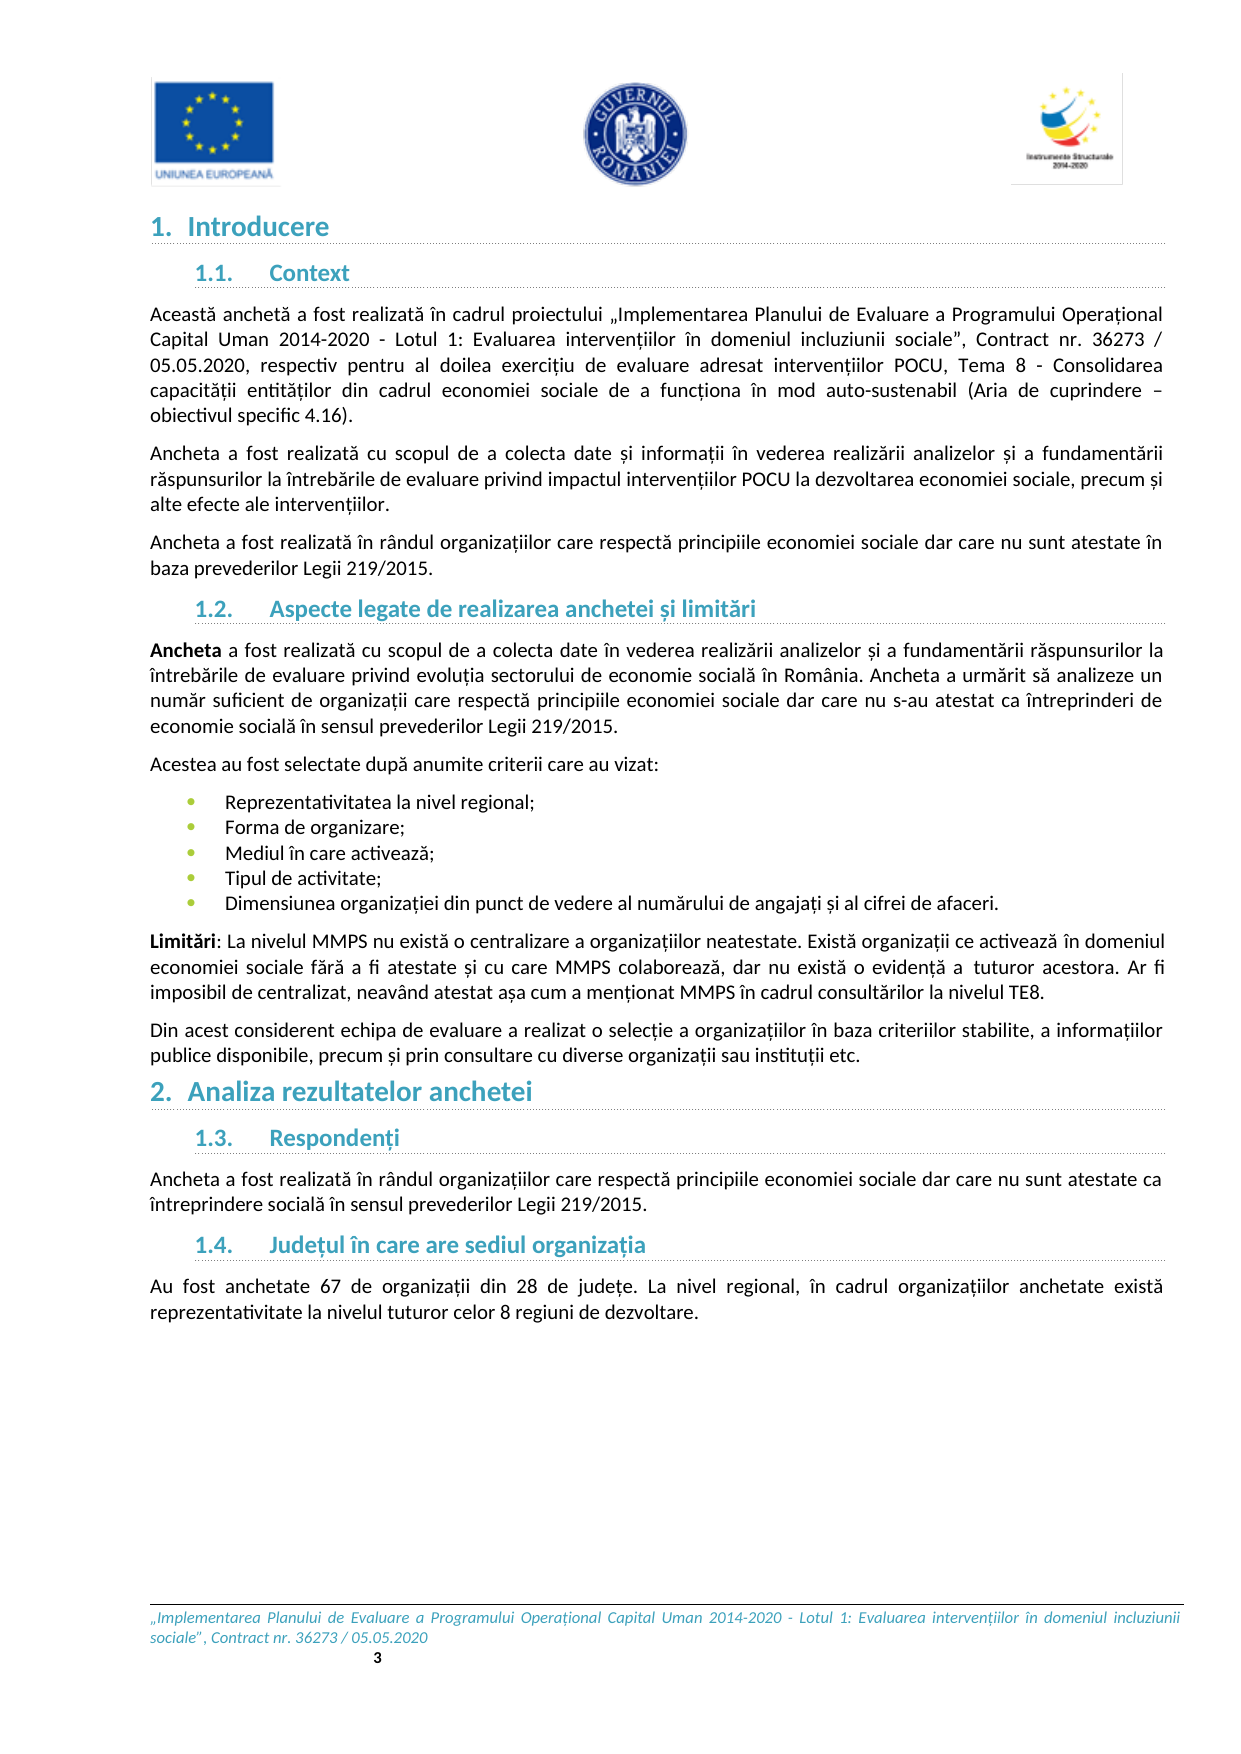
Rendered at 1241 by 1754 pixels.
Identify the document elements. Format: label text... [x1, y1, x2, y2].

text Limitări: La nivelul MMPS nu există o centralizare a organizațiilor neatestate. Există organizații ce activează în domeniul economiei sociale fără a fi atestate și cu care MMPS colaborează, dar nu există o evidență a tuturor acestora. Ar fi imposibil de centralizat, neavând atestat așa cum a menționat MMPS în cadrul consultărilor la nivelul TE8. [150, 928, 1165, 1005]
text Această anchetă a fost realizată în cadrul proiectului „Implementarea Planului de Evaluare a Programului Operațional Capital Uman 2014-2020 - Lotul 1: Evaluarea intervențiilor în domeniul incluziunii sociale”, Contract nr. 36273 / 05.05.2020, respectiv pentru al doilea exercițiu de evaluare adresat intervențiilor POCU, Tema 8 - Consolidarea capacității entităților din cadrul economiei sociale de a funcționa în mod auto-sustenabil (Aria de cuprindere – obiectivul specific 4.16). [150, 301, 1165, 428]
subtitle Respondenți [194, 1122, 1165, 1154]
text Ancheta a fost realizată cu scopul de a colecta date în vederea realizării analizelor și a fundamentării răspunsurilor la întrebările de evaluare privind evoluția sectorului de economie socială în România. Ancheta a urmărit să analizeze un număr suficient de organizații care respectă principiile economiei sociale dar care nu s-au atestat ca întreprinderi de economie socială în sensul prevederilor Legii 219/2015. [150, 637, 1165, 738]
list Dimensiunea organizației din punct de vedere al numărului de angajați și al cifrei de afaceri. [187, 891, 1165, 916]
subtitle Județul în care are sediul organizația [194, 1229, 1165, 1261]
picture [150, 77, 282, 188]
subtitle Context [194, 257, 1165, 288]
list Forma de organizare; [187, 814, 1165, 840]
subtitle Introducere [150, 215, 1165, 244]
list Tipul de activitate; [187, 865, 1165, 891]
text Din acest considerent echipa de evaluare a realizat o selecție a organizațiilor în baza criteriilor stabilite, a informațiilor publice disponibile, precum și prin consultare cu diverse organizații sau instituții etc. [150, 1017, 1165, 1068]
text Ancheta a fost realizată în rândul organizațiilor care respectă principiile economiei sociale dar care nu sunt atestate în baza prevederilor Legii 219/2015. [150, 529, 1165, 580]
text Ancheta a fost realizată în rândul organizațiilor care respectă principiile economiei sociale dar care nu sunt atestate ca întreprindere socială în sensul prevederilor Legii 219/2015. [150, 1166, 1165, 1217]
picture [1011, 73, 1125, 188]
picture [582, 82, 693, 188]
text Acestea au fost selectate după anumite criterii care au vizat: [150, 751, 1165, 776]
text Au fost anchetate 67 de organizații din 28 de județe. La nivel regional, în cadrul organizațiilor anchetate există reprezentativitate la nivelul tuturor celor 8 regiuni de dezvoltare. [150, 1274, 1165, 1324]
list Reprezentativitatea la nivel regional; [187, 789, 1165, 814]
text Ancheta a fost realizată cu scopul de a colecta date și informații în vederea realizării analizelor și a fundamentării răspunsurilor la întrebările de evaluare privind impactul intervențiilor POCU la dezvoltarea economiei sociale, precum și alte efecte ale intervențiilor. [150, 441, 1165, 517]
list Mediul în care activează; [187, 840, 1165, 865]
subtitle Aspecte legate de realizarea anchetei și limitări [194, 593, 1165, 624]
subtitle Analiza rezultatelor anchetei [150, 1081, 1165, 1110]
